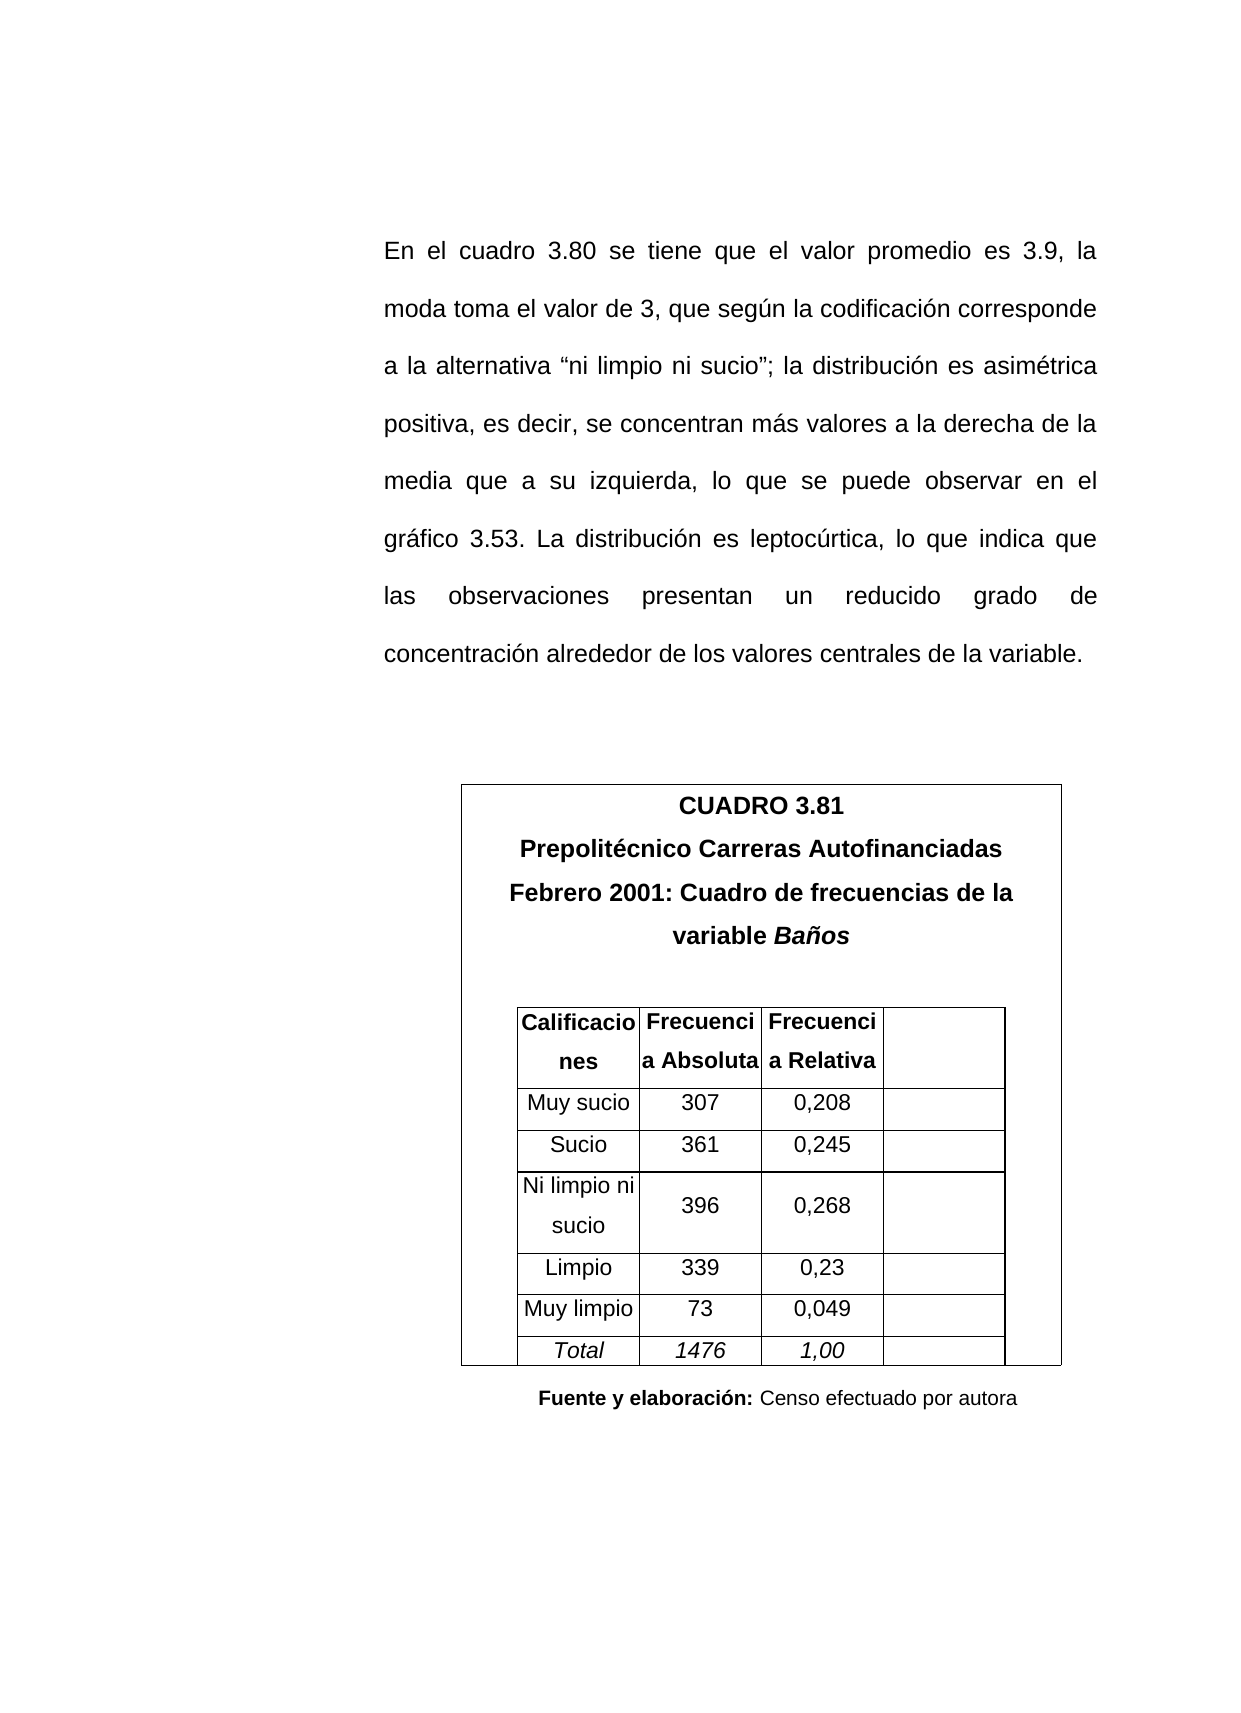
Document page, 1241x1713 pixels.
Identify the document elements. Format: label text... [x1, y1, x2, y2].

text Fuente y elaboración: Censo efectuado por autora [457, 1386, 1098, 1410]
text En el cuadro 3.80 se tiene que el valor promedio es 3.9, la moda toma el valor de 3, que según la codificación corresponde a la alternativa “ni limpio ni sucio”; la distribución es asimétrica positiva, es decir, se concentran más valores a la derecha de la media que a su izquierda, lo que se puede observar en el gráfico 3.53. La distribución es leptocúrtica, lo que indica que las observaciones presentan un reducido grado de concentración alrededor de los valores centrales de la variable. [384, 236, 1098, 667]
